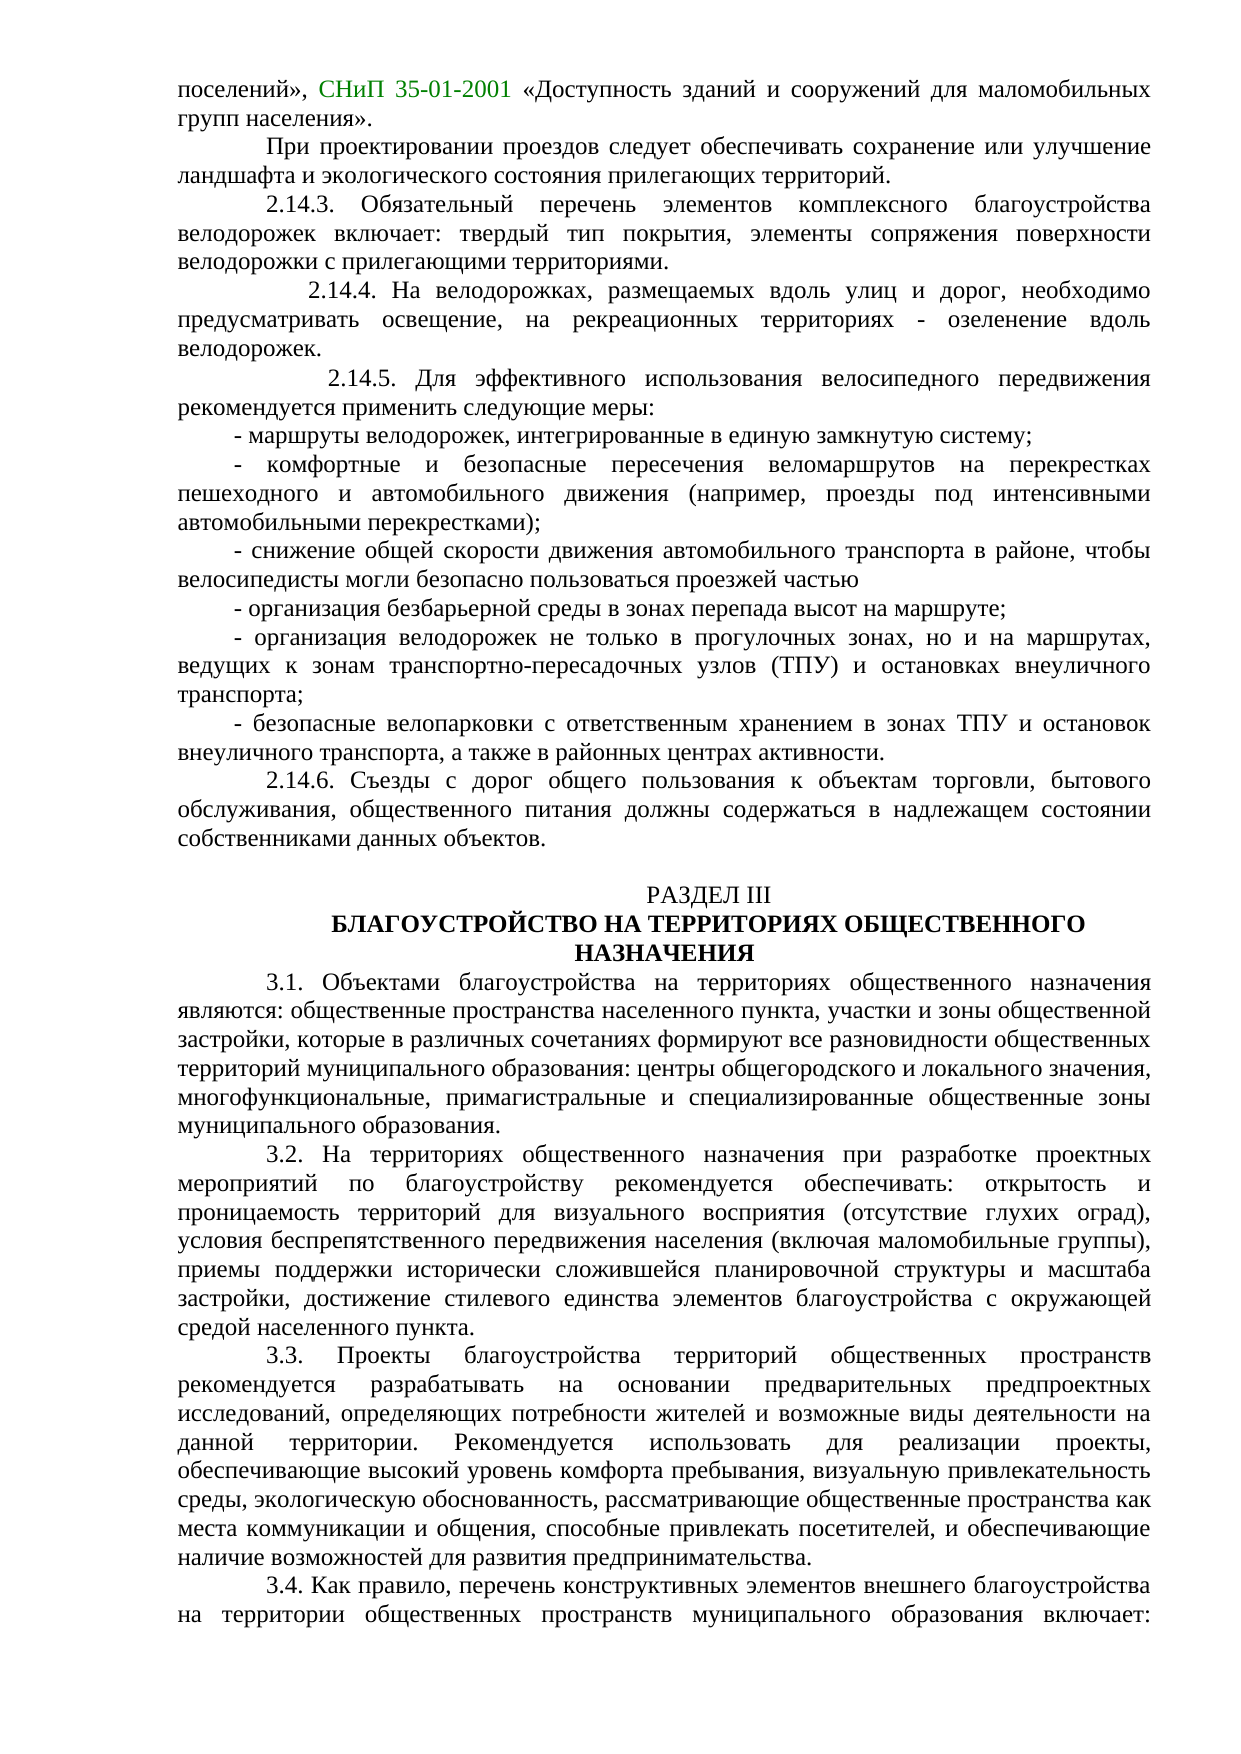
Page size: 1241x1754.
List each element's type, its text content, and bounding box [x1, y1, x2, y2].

text 2.14.6. Съезды с дорог общего пользования к объектам торговли, бытового обслуживания, общественного питания должны содержаться в надлежащем состоянии собственниками данных объектов. [177, 766, 1152, 852]
text 2.14.5. Для эффективного использования велосипедного передвижения рекомендуется применить следующие меры: [177, 363, 1152, 421]
text При проектировании проездов следует обеспечивать сохранение или улучшение ландшафта и экологического состояния прилегающих территорий. [177, 131, 1152, 189]
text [177, 74, 1152, 131]
text 2.14.4. На велодорожках, размещаемых вдоль улиц и дорог, необходимо предусматривать освещение, на рекреационных территориях - озеленение вдоль велодорожек. [177, 275, 1152, 363]
subtitle РАЗДЕЛ III [177, 881, 1152, 909]
text - маршруты велодорожек, интегрированные в единую замкнутую систему; [177, 421, 1152, 449]
text - безопасные велопарковки с ответственным хранением в зонах ТПУ и остановок внеуличного транспорта, а также в районных центрах активности. [177, 708, 1152, 766]
text 3.2. На территориях общественного назначения при разработке проектных мероприятий по благоустройству рекомендуется обеспечивать: открытость и проницаемость территорий для визуального восприятия (отсутствие глухих оград), условия беспрепятственного передвижения населения (включая маломобильные группы), приемы поддержки исторически сложившейся планировочной структуры и масштаба застройки, достижение стилевого единства элементов благоустройства с окружающей средой населенного пункта. [177, 1139, 1152, 1341]
text 3.1. Объектами благоустройства на территориях общественного назначения являются: общественные пространства населенного пункта, участки и зоны общественной застройки, которые в различных сочетаниях формируют все разновидности общественных территорий муниципального образования: центры общегородского и локального значения, многофункциональные, примагистральные и специализированные общественные зоны муниципального образования. [177, 967, 1152, 1139]
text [177, 1571, 1152, 1628]
text - организация велодорожек не только в прогулочных зонах, но и на маршрутах, ведущих к зонам транспортно-пересадочных узлов (ТПУ) и остановках внеуличного транспорта; [177, 622, 1152, 708]
text 3.3. Проекты благоустройства территорий общественных пространств рекомендуется разрабатывать на основании предварительных предпроектных исследований, определяющих потребности жителей и возможные виды деятельности на данной территории. Рекомендуется использовать для реализации проекты, обеспечивающие высокий уровень комфорта пребывания, визуальную привлекательность среды, экологическую обоснованность, рассматривающие общественные пространства как места коммуникации и общения, способные привлекать посетителей, и обеспечивающие наличие возможностей для развития предпринимательства. [177, 1341, 1152, 1571]
text 2.14.3. Обязательный перечень элементов комплексного благоустройства велодорожек включает: твердый тип покрытия, элементы сопряжения поверхности велодорожки с прилегающими территориями. [177, 189, 1152, 275]
subtitle БЛАГОУСТРОЙСТВО НА ТЕРРИТОРИЯХ ОБЩЕСТВЕННОГО НАЗНАЧЕНИЯ [177, 909, 1152, 967]
text - организация безбарьерной среды в зонах перепада высот на маршруте; [177, 593, 1152, 622]
text - комфортные и безопасные пересечения веломаршрутов на перекрестках пешеходного и автомобильного движения (например, проезды под интенсивными автомобильными перекрестками); [177, 449, 1152, 536]
text - снижение общей скорости движения автомобильного транспорта в районе, чтобы велосипедисты могли безопасно пользоваться проезжей частью [177, 536, 1152, 593]
